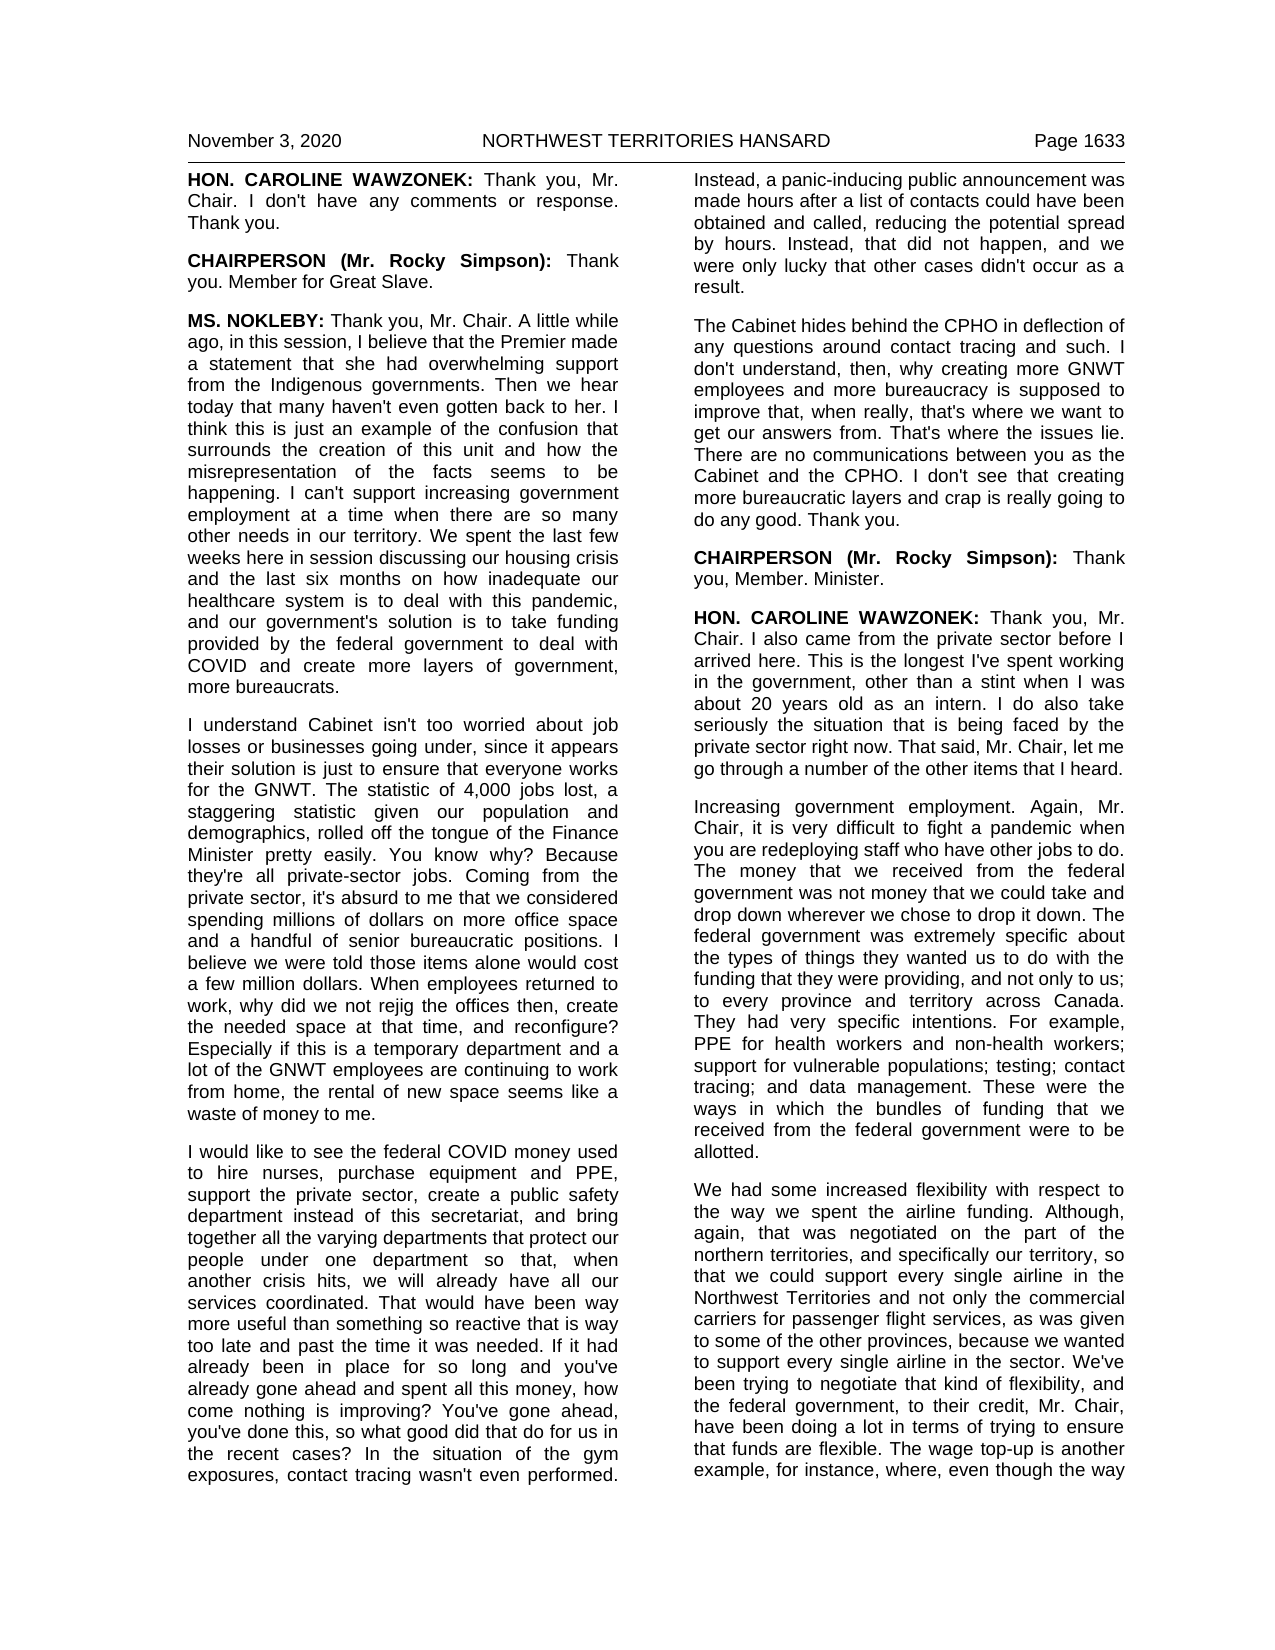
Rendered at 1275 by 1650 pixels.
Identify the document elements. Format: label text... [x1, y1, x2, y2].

text I understand Cabinet isn't too worried about job losses or businesses going under, since it appears their solution is just to ensure that everyone works for the GNWT. The statistic of 4,000 jobs lost, a staggering statistic given our population and demographics, rolled off the tongue of the Finance Minister pretty easily. You know why? Because they're all private-sector jobs. Coming from the private sector, it's absurd to me that we considered spending millions of dollars on more office space and a handful of senior bureaucratic positions. I believe we were told those items alone would cost a few million dollars. When employees returned to work, why did we not rejig the offices then, create the needed space at that time, and reconfigure? Especially if this is a temporary department and a lot of the GNWT employees are continuing to work from home, the rental of new space seems like a waste of money to me. [187, 714, 619, 1124]
text I would like to see the federal COVID money used to hire nurses, purchase equipment and PPE, support the private sector, create a public safety department instead of this secretariat, and bring together all the varying departments that protect our people under one department so that, when another crisis hits, we will already have all our services coordinated. That would have been way more useful than something so reactive that is way too late and past the time it was needed. If it had already been in place for so long and you've already gone ahead and spent all this money, how come nothing is improving? You've gone ahead, you've done this, so what good did that do for us in the recent cases? In the situation of the gym exposures, contact tracing wasn't even performed. Instead, a panic-inducing public announcement was made hours after a list of contacts could have been obtained and called, reducing the potential spread by hours. Instead, that did not happen, and we were only lucky that other cases didn't occur as a result. [187, 1141, 619, 1486]
text MS. NOKLEBY: Thank you, Mr. Chair. A little while ago, in this session, I believe that the Premier made a statement that she had overwhelming support from the Indigenous governments. Then we hear today that many haven't even gotten back to her. I think this is just an example of the confusion that surrounds the creation of this unit and how the misrepresentation of the facts seems to be happening. I can't support increasing government employment at a time when there are so many other needs in our territory. We spent the last few weeks here in session discussing our housing crisis and the last six months on how inadequate our healthcare system is to deal with this pandemic, and our government's solution is to take funding provided by the federal government to deal with COVID and create more layers of government, more bureaucrats. [187, 309, 619, 698]
text CHAIRPERSON (Mr. Rocky Simpson): Thank you. Member for Great Slave. [187, 250, 619, 293]
text The Cabinet hides behind the CPHO in deflection of any questions around contact tracing and such. I don't understand, then, why creating more GNWT employees and more bureaucracy is supposed to improve that, when really, that's where we want to get our answers from. That's where the issues lie. There are no communications between you as the Cabinet and the CPHO. I don't see that creating more bureaucratic layers and crap is really going to do any good. Thank you. [694, 314, 1125, 530]
text HON. CAROLINE WAWZONEK: Thank you, Mr. Chair. I also came from the private sector before I arrived here. This is the longest I've spent working in the government, other than a stint when I was about 20 years old as an intern. I do also take seriously the situation that is being faced by the private sector right now. That said, Mr. Chair, let me go through a number of the other items that I heard. [694, 606, 1125, 779]
text Increasing government employment. Again, Mr. Chair, it is very difficult to fight a pandemic when you are redeploying staff who have other jobs to do. The money that we received from the federal government was not money that we could take and drop down wherever we chose to drop it down. The federal government was extremely specific about the types of things they wanted us to do with the funding that they were providing, and not only to us; to every province and territory across Canada. They had very specific intentions. For example, PPE for health workers and non-health workers; support for vulnerable populations; testing; contact tracing; and data management. These were the ways in which the bundles of funding that we received from the federal government were to be allotted. [694, 796, 1125, 1162]
text CHAIRPERSON (Mr. Rocky Simpson): Thank you, Member. Minister. [694, 547, 1125, 590]
text HON. CAROLINE WAWZONEK: Thank you, Mr. Chair. I don't have any comments or response. Thank you. [187, 168, 619, 233]
